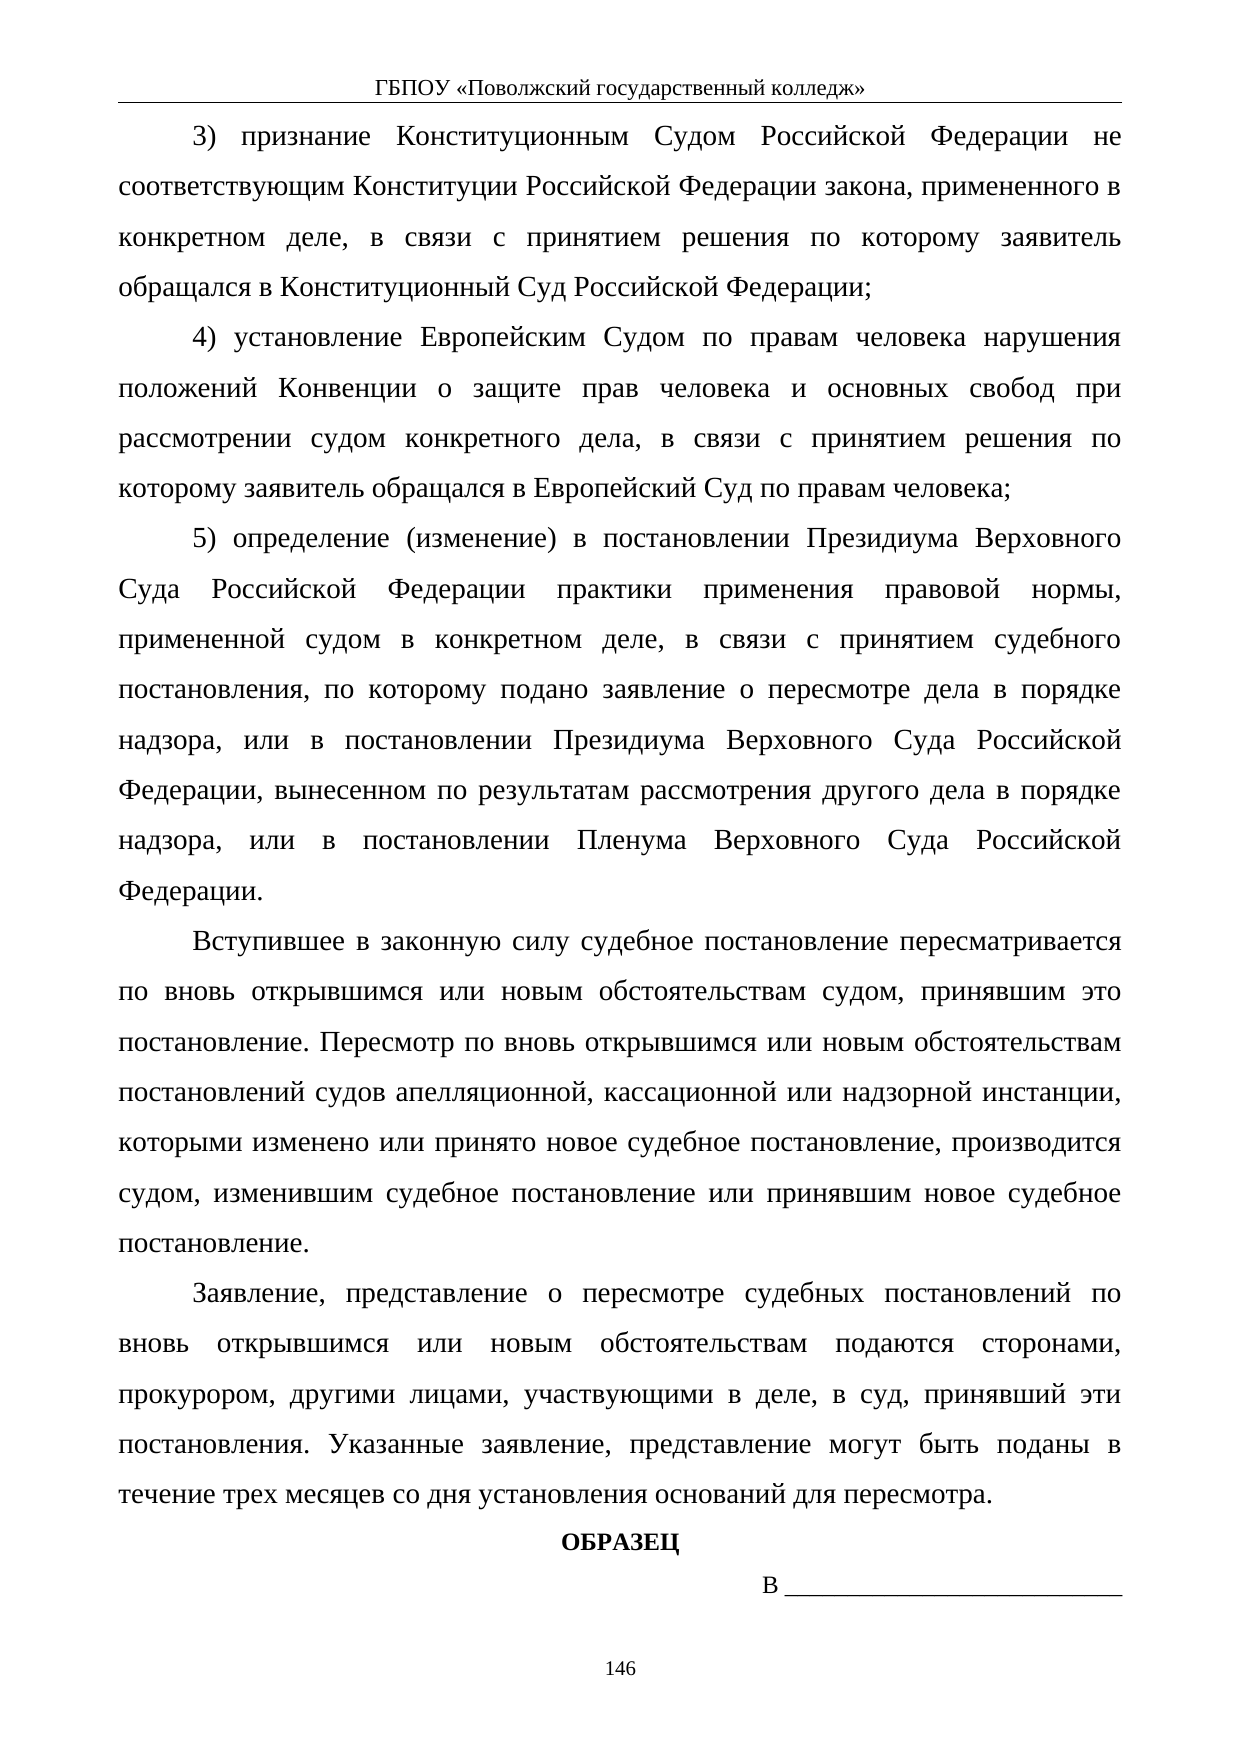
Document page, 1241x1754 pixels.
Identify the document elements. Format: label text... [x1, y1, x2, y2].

text В ___________________________ [118, 1570, 1122, 1599]
text 5) определение (изменение) в постановлении Президиума Верховного Суда Российской Федерации практики применения правовой нормы, примененной судом в конкретном деле, в связи с принятием судебного постановления, по которому подано заявление о пересмотре дела в порядке надзора, или в постановлении Президиума Верховного Суда Российской Федерации, вынесенном по результатам рассмотрения другого дела в порядке надзора, или в постановлении Пленума Верховного Суда Российской Федерации. [118, 521, 1122, 906]
text 4) установление Европейским Судом по правам человека нарушения положений Конвенции о защите прав человека и основных свобод при рассмотрении судом конкретного дела, в связи с принятием решения по которому заявитель обращался в Европейский Суд по правам человека; [118, 319, 1122, 504]
text Вступившее в законную силу судебное постановление пересматривается по вновь открывшимся или новым обстоятельствам судом, принявшим это постановление. Пересмотр по вновь открывшимся или новым обстоятельствам постановлений судов апелляционной, кассационной или надзорной инстанции, которыми изменено или принято новое судебное постановление, производится судом, изменившим судебное постановление или принявшим новое судебное постановление. [118, 923, 1122, 1258]
text 3) признание Конституционным Судом Российской Федерации не соответствующим Конституции Российской Федерации закона, примененного в конкретном деле, в связи с принятием решения по которому заявитель обращался в Конституционный Суд Российской Федерации; [118, 118, 1122, 303]
list ОБРАЗЕЦ [118, 1527, 1122, 1556]
text Заявление, представление о пересмотре судебных постановлений по вновь открывшимся или новым обстоятельствам подаются сторонами, прокурором, другими лицами, участвующими в деле, в суд, принявший эти постановления. Указанные заявление, представление могут быть поданы в течение трех месяцев со дня установления оснований для пересмотра. [118, 1275, 1122, 1510]
